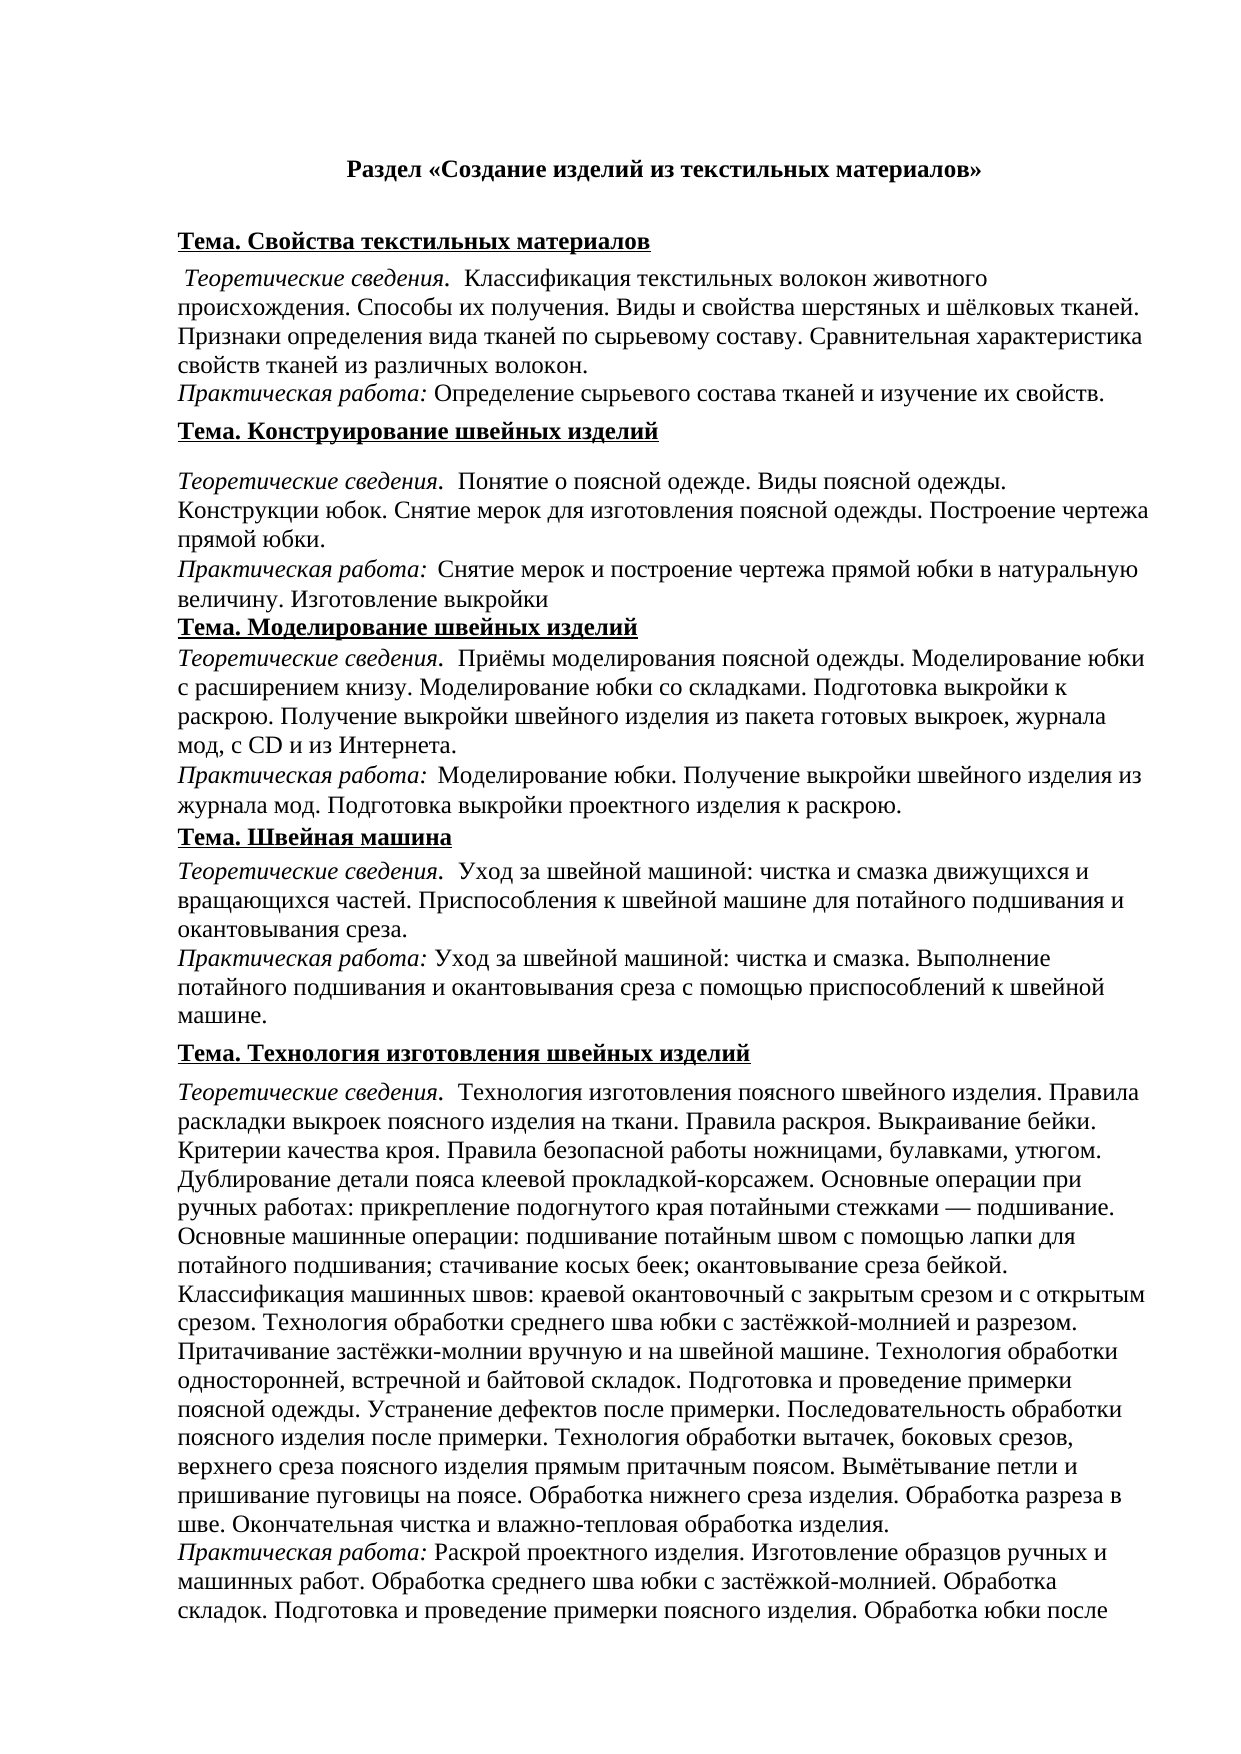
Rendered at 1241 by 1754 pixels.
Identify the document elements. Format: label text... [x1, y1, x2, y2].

text Теоретические сведения. Понятие о поясной одежде. Виды поясной одежды. Конструкции юбок. Снятие мерок для изготовления поясной одежды. Построение чертежа прямой юбки. [177, 464, 1152, 553]
text Тема. Швейная машина [177, 822, 1152, 851]
text Теоретические сведения. Приёмы моделирования поясной одежды. Моделирование юбки с расширением книзу. Моделирование юбки со складками. Подготовка выкройки к раскрою. Получение выкройки швейного изделия из пакета готовых выкроек, журнала мод, с CD и из Интернета. [177, 641, 1152, 759]
text Практическая работа: Снятие мерок и построение чертежа прямой юбки в натуральную величину. Изготовление выкройки [177, 553, 1152, 612]
text Теоретические сведения. Технология изготовления поясного швейного изделия. Правила раскладки выкроек поясного изделия на ткани. Правила раскроя. Выкраивание бейки. Критерии качества кроя. Правила безопасной работы ножницами, булавками, утюгом. Дублирование детали пояса клеевой прокладкой-корсажем. Основные операции при ручных работах: прикрепление подогнутого края потайными стежками — подшивание. [177, 1075, 1152, 1221]
text Основные машинные операции: подшивание потайным швом с помощью лапки для потайного подшивания; стачивание косых беек; окантовывание среза бейкой. Классификация машинных швов: краевой окантовочный с закрытым срезом и с открытым срезом. Технология обработки среднего шва юбки с застёжкой-молнией и разрезом. Притачивание застёжки-молнии вручную и на швейной машине. Технология обработки односторонней, встречной и байтовой складок. Подготовка и проведение примерки поясной одежды. Устранение дефектов после примерки. Последовательность обработки поясного изделия после примерки. Технология обработки вытачек, боковых срезов, верхнего среза поясного изделия прямым притачным поясом. Вымётывание петли и пришивание пуговицы на поясе. Обработка нижнего среза изделия. Обработка разреза в шве. Окончательная чистка и влажно-тепловая обработка изделия. [177, 1221, 1152, 1537]
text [177, 1537, 1152, 1624]
text Тема. Свойства текстильных материалов [177, 226, 1152, 254]
text Теоретические сведения. Классификация текстильных волокон животного происхождения. Способы их получения. Виды и свойства шерстяных и шёлковых тканей. Признаки определения вида тканей по сырьевому составу. Сравнительная характеристика свойств тканей из различных волокон. [177, 261, 1152, 378]
text Практическая работа: Уход за швейной машиной: чистка и смазка. Выполнение потайного подшивания и окантовывания среза с помощью приспособлений к швейной машине. [177, 943, 1152, 1029]
text Теоретические сведения. Уход за швейной машиной: чистка и смазка движущихся и вращающихся частей. Приспособления к швейной машине для потайного подшивания и окантовывания среза. [177, 854, 1152, 943]
text Практическая работа: Моделирование юбки. Получение выкройки швейного изделия из журнала мод. Подготовка выкройки проектного изделия к раскрою. [177, 759, 1152, 818]
text Тема. Моделирование швейных изделий [177, 612, 1152, 641]
text Практическая работа: Определение сырьевого состава тканей и изучение их свойств. [177, 378, 1152, 407]
text Раздел «Создание изделий из текстильных материалов» [177, 154, 1152, 183]
text Тема. Конструирование швейных изделий [177, 416, 1152, 444]
text Тема. Технология изготовления швейных изделий [177, 1038, 1152, 1067]
